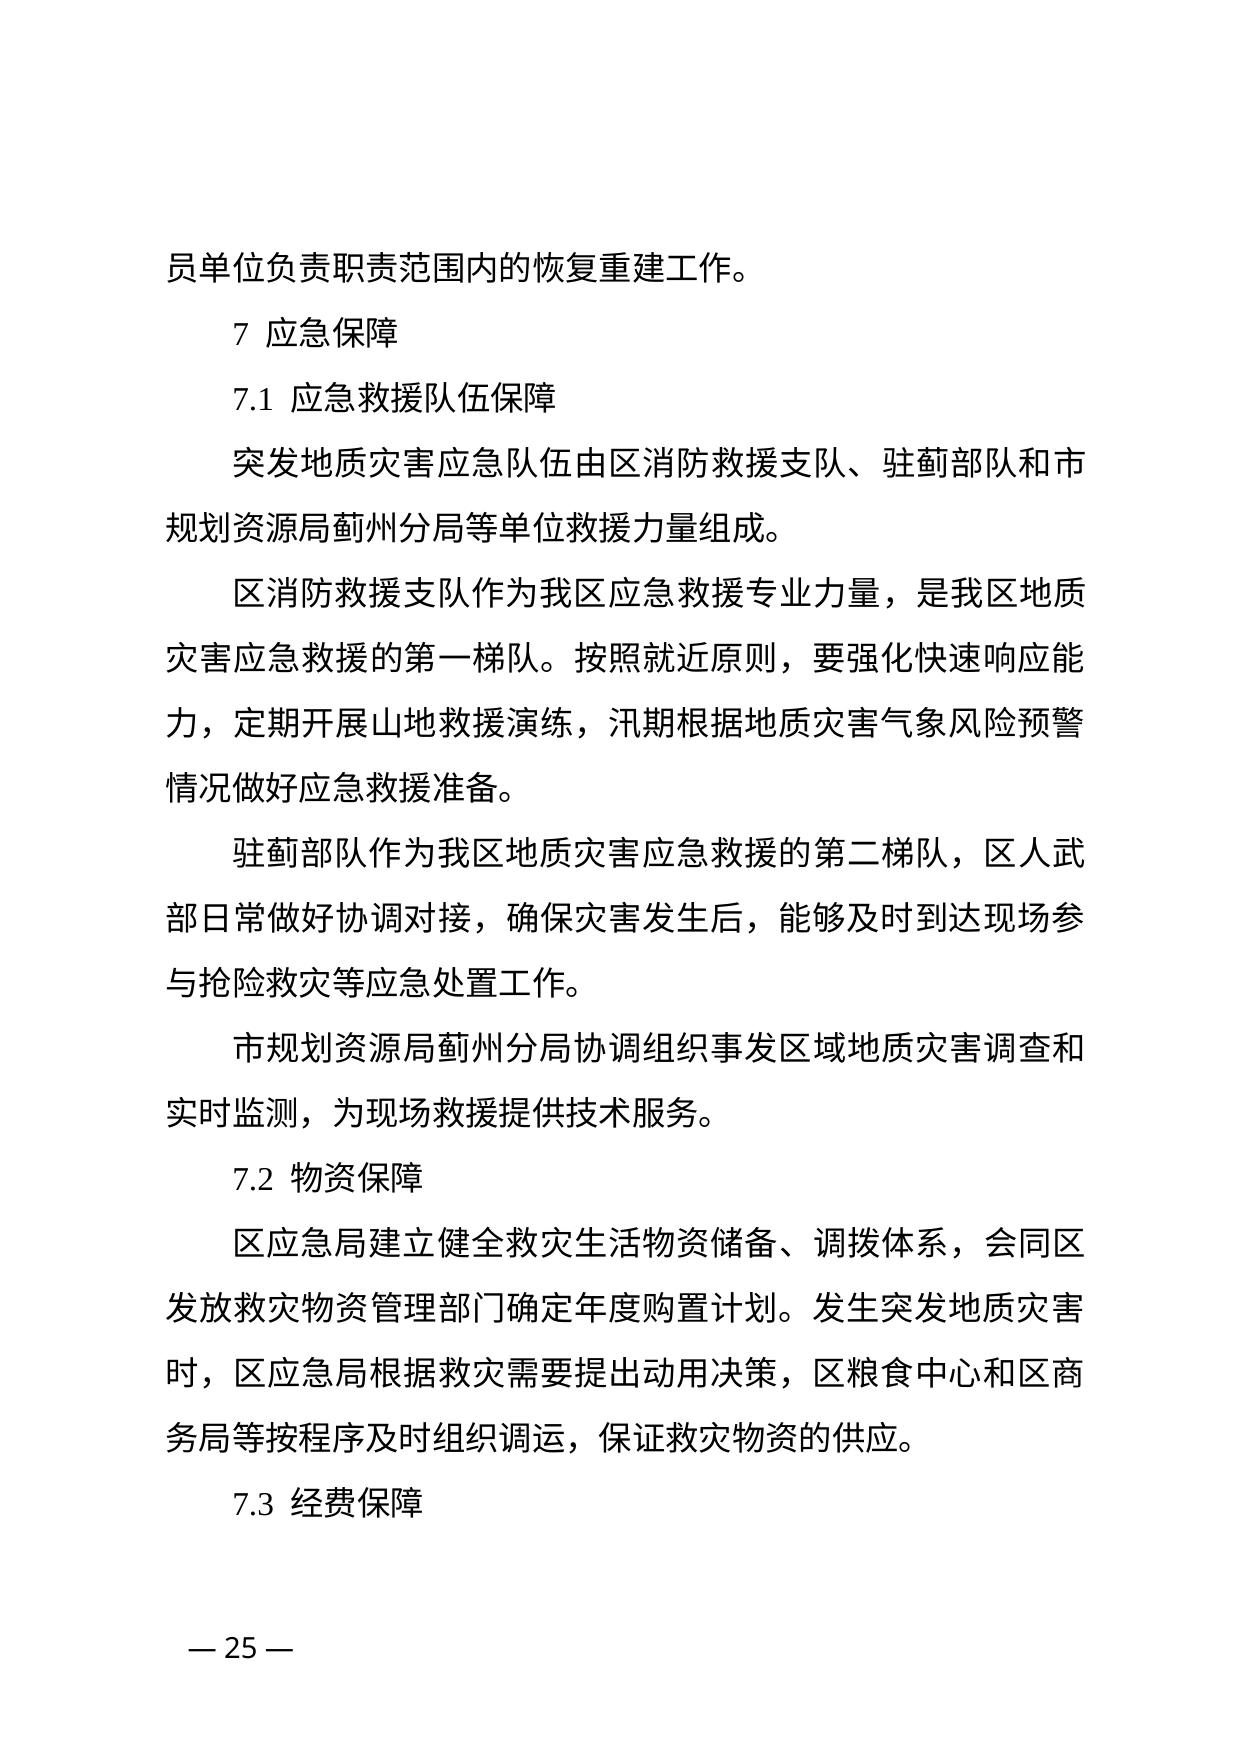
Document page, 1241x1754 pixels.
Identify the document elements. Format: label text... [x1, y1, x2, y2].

text 驻蓟部队作为我区地质灾害应急救援的第二梯队，区人武部日常做好协调对接，确保灾害发生后，能够及时到达现场参与抢险救灾等应急处置工作。 [165, 818, 1087, 1013]
text 7.1 应急救援队伍保障 [165, 363, 1087, 428]
text 突发地质灾害应急队伍由区消防救援支队、驻蓟部队和市规划资源局蓟州分局等单位救援力量组成。 [165, 428, 1087, 558]
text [165, 233, 1087, 298]
text 市规划资源局蓟州分局协调组织事发区域地质灾害调查和实时监测，为现场救援提供技术服务。 [165, 1013, 1087, 1143]
text 7 应急保障 [165, 298, 1087, 363]
text 区应急局建立健全救灾生活物资储备、调拨体系，会同区发放救灾物资管理部门确定年度购置计划。发生突发地质灾害时，区应急局根据救灾需要提出动用决策，区粮食中心和区商务局等按程序及时组织调运，保证救灾物资的供应。 [165, 1208, 1087, 1468]
text 7.2 物资保障 [165, 1143, 1087, 1208]
text 7.3 经费保障 [165, 1468, 1087, 1533]
text 区消防救援支队作为我区应急救援专业力量，是我区地质灾害应急救援的第一梯队。按照就近原则，要强化快速响应能力，定期开展山地救援演练，汛期根据地质灾害气象风险预警情况做好应急救援准备。 [165, 558, 1087, 818]
